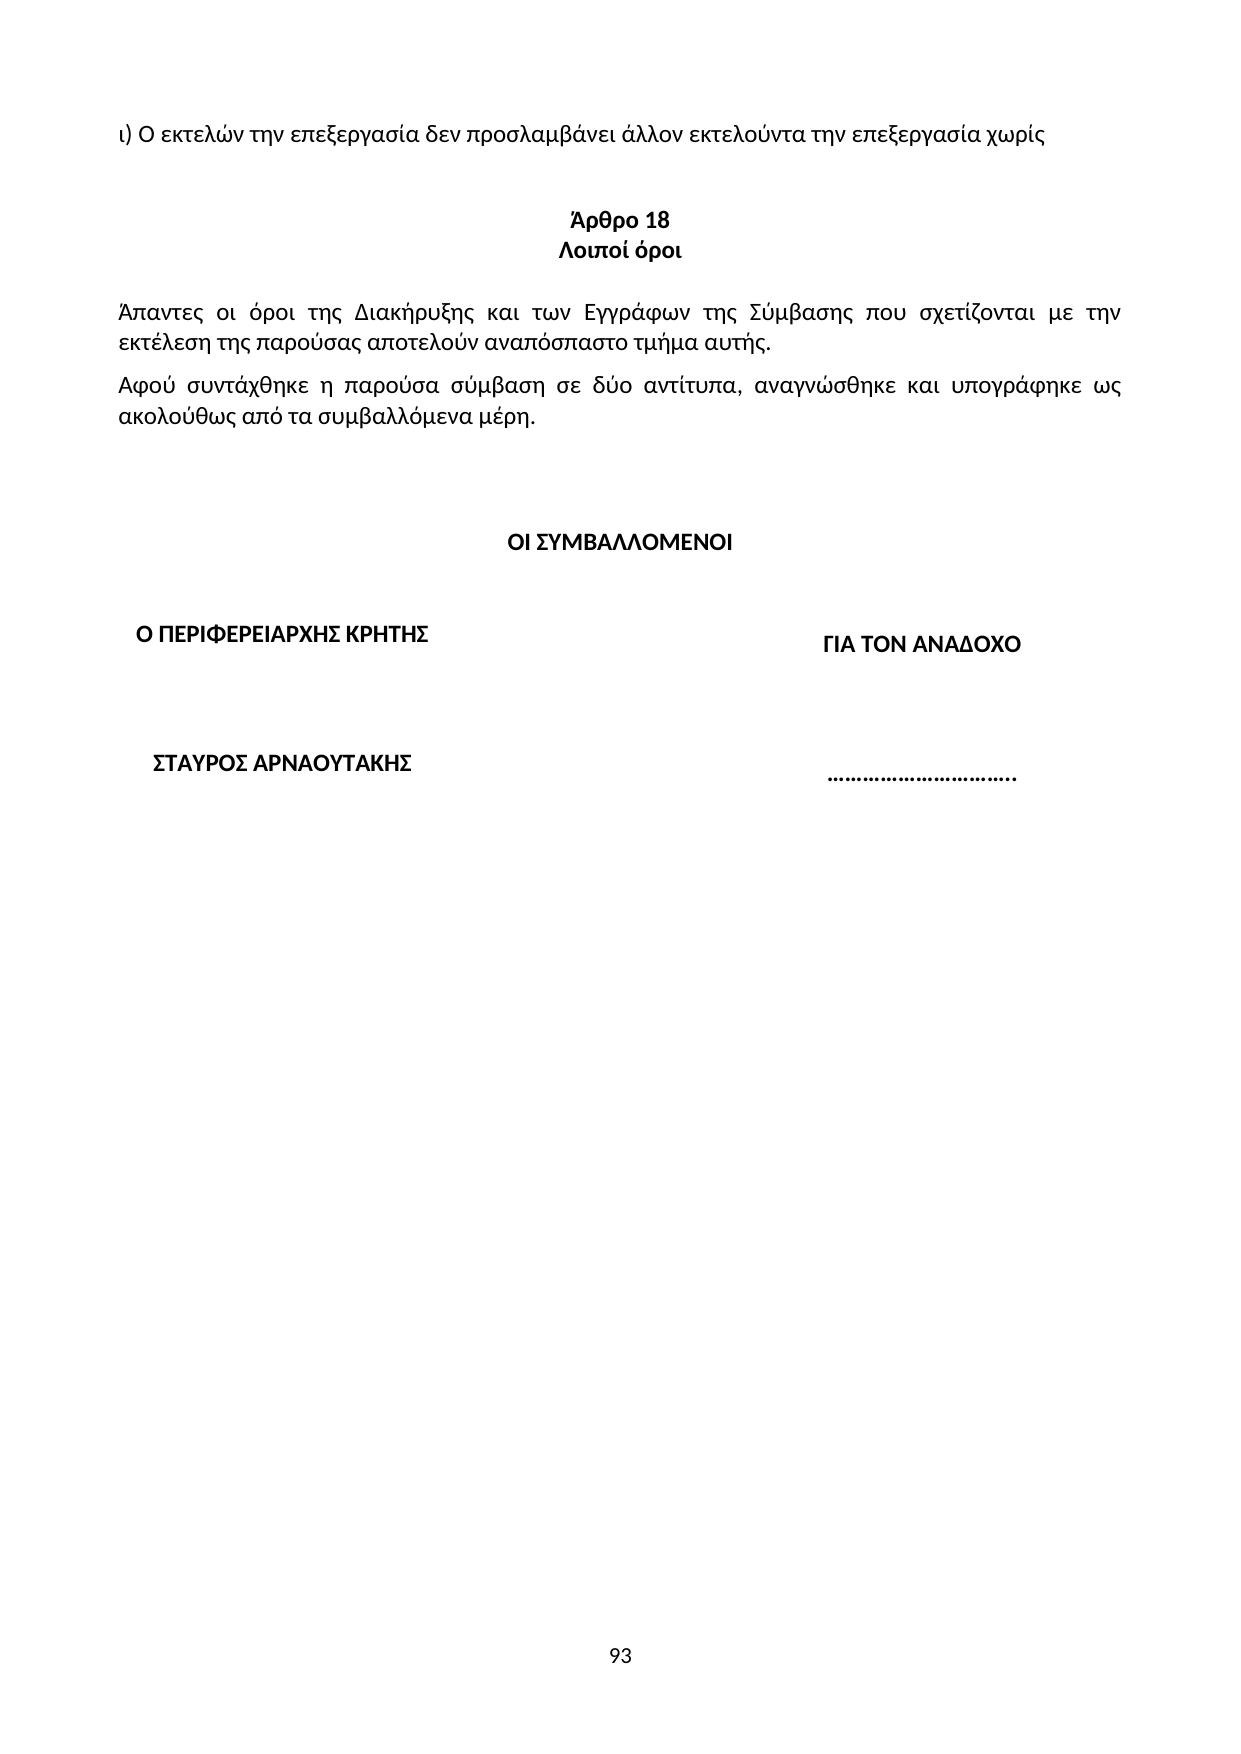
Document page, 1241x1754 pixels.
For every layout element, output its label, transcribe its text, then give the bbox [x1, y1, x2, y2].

text Άπαντες οι όροι της Διακήρυξης και των Εγγράφων της Σύμβασης που σχετίζονται με την εκτέλεση της παρούσας αποτελούν αναπόσπαστο τμήμα αυτής. [118, 296, 1122, 357]
text ΟΙ ΣΥΜΒΑΛΛΟΜΕΝΟΙ [118, 526, 1122, 557]
text Λοιποί όροι [118, 235, 1122, 265]
text Άρθρο 18 [118, 204, 1122, 235]
text ι) Ο εκτελών την επεξεργασία δεν προσλαμβάνει άλλον εκτελούντα την επεξεργασία χωρίς [118, 118, 1122, 149]
text Αφού συντάχθηκε η παρούσα σύμβαση σε δύο αντίτυπα, αναγνώσθηκε και υπογράφηκε ως ακολούθως από τα συμβαλλόμενα μέρη. [118, 369, 1122, 430]
